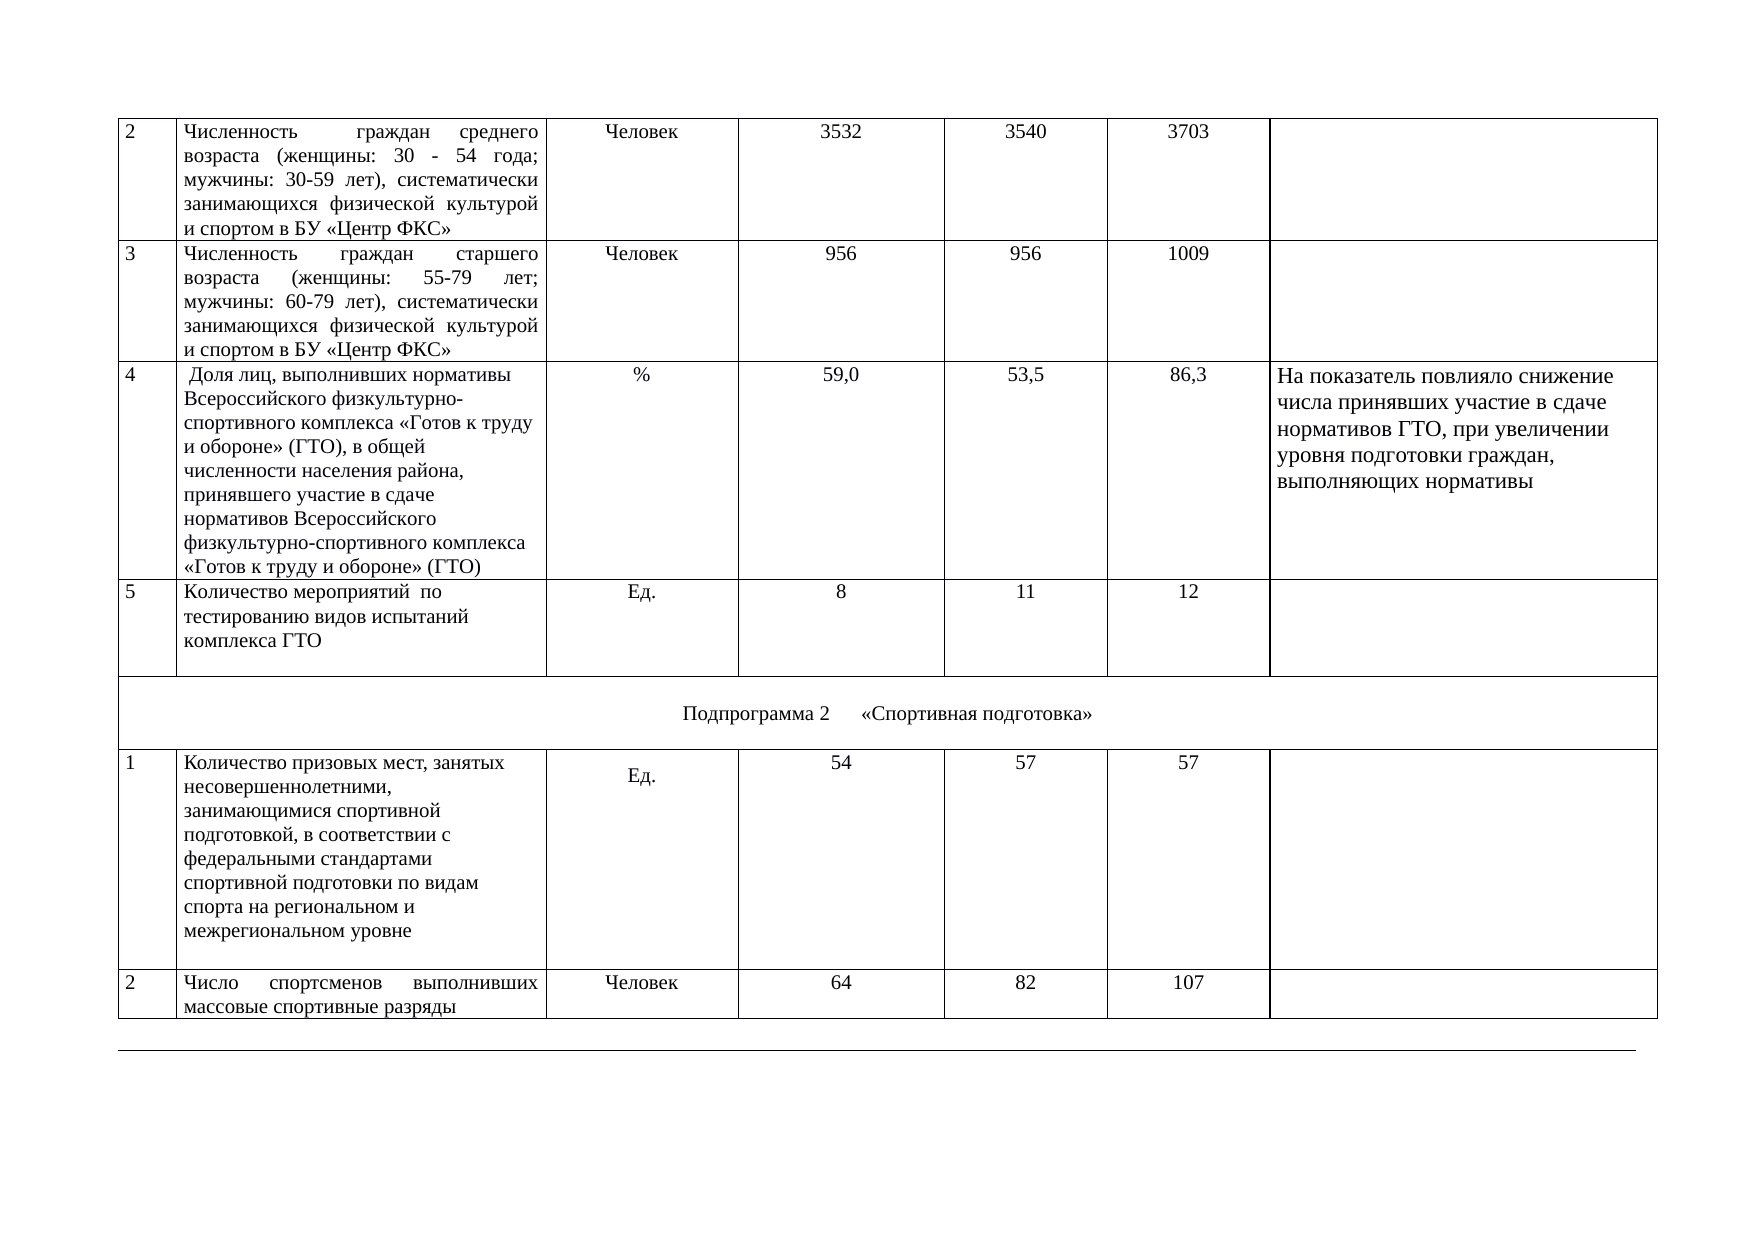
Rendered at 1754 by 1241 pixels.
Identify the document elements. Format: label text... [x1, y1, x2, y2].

table_cell [1271, 580, 1657, 676]
table_cell 3540 [945, 119, 1107, 239]
table_cell [1271, 241, 1657, 361]
table_cell % [547, 362, 738, 578]
table_cell Численность граждан старшего возраста (женщины: 55-79 лет; мужчины: 60-79 лет), систематически занимающихся физической культурой и спортом в БУ «Центр ФКС» [177, 241, 546, 361]
table_cell Человек [547, 119, 738, 239]
table_cell 12 [1108, 580, 1269, 676]
table_cell 1009 [1108, 241, 1269, 361]
table_cell 956 [739, 241, 944, 361]
table_cell 57 [1108, 750, 1269, 969]
table_cell 1 [119, 750, 176, 969]
table_cell 4 [119, 362, 176, 578]
table_cell 59,0 [739, 362, 944, 578]
table_cell 956 [945, 241, 1107, 361]
table_cell 53,5 [945, 362, 1107, 578]
table_cell 57 [945, 750, 1107, 969]
table_cell 2 [119, 119, 176, 239]
table_cell 64 [739, 970, 944, 1018]
table_cell Количество мероприятий по тестированию видов испытаний комплекса ГТО [177, 580, 546, 676]
table_cell 3703 [1108, 119, 1269, 239]
table_cell Доля лиц, выполнивших нормативы Всероссийского физкультурно-спортивного комплекса «Готов к труду и обороне» (ГТО), в общей численности населения района, принявшего участие в сдаче нормативов Всероссийского физкультурно-спортивного комплекса «Готов к труду и обороне» (ГТО) [177, 362, 546, 578]
table_cell [1271, 119, 1657, 239]
table_cell Подпрограмма 2 «Спортивная подготовка» [119, 677, 1657, 749]
table_cell Количество призовых мест, занятых несовершеннолетними, занимающимися спортивной подготовкой, в соответствии с федеральными стандартами спортивной подготовки по видам спорта на региональном и межрегиональном уровне [177, 750, 546, 969]
table_cell Ед. [547, 580, 738, 676]
table_cell 11 [945, 580, 1107, 676]
table_cell [1271, 750, 1657, 969]
table_cell [1271, 970, 1657, 1018]
table_cell 3532 [739, 119, 944, 239]
table_cell 5 [119, 580, 176, 676]
table_cell 107 [1108, 970, 1269, 1018]
table_cell 82 [945, 970, 1107, 1018]
table_cell Число спортсменов выполнивших массовые спортивные разряды [177, 970, 546, 1018]
table_cell 54 [739, 750, 944, 969]
table_cell 86,3 [1108, 362, 1269, 578]
table_cell 3 [119, 241, 176, 361]
table_cell 8 [739, 580, 944, 676]
table_cell На показатель повлияло снижение числа принявших участие в сдаче нормативов ГТО, при увеличении уровня подготовки граждан, выполняющих нормативы [1271, 362, 1657, 578]
table_cell Численность граждан среднего возраста (женщины: 30 - 54 года; мужчины: 30-59 лет), систематически занимающихся физической культурой и спортом в БУ «Центр ФКС» [177, 119, 546, 239]
table_cell 2 [119, 970, 176, 1018]
table_cell Человек [547, 970, 738, 1018]
table_cell Ед. [547, 750, 738, 969]
table_cell Человек [547, 241, 738, 361]
